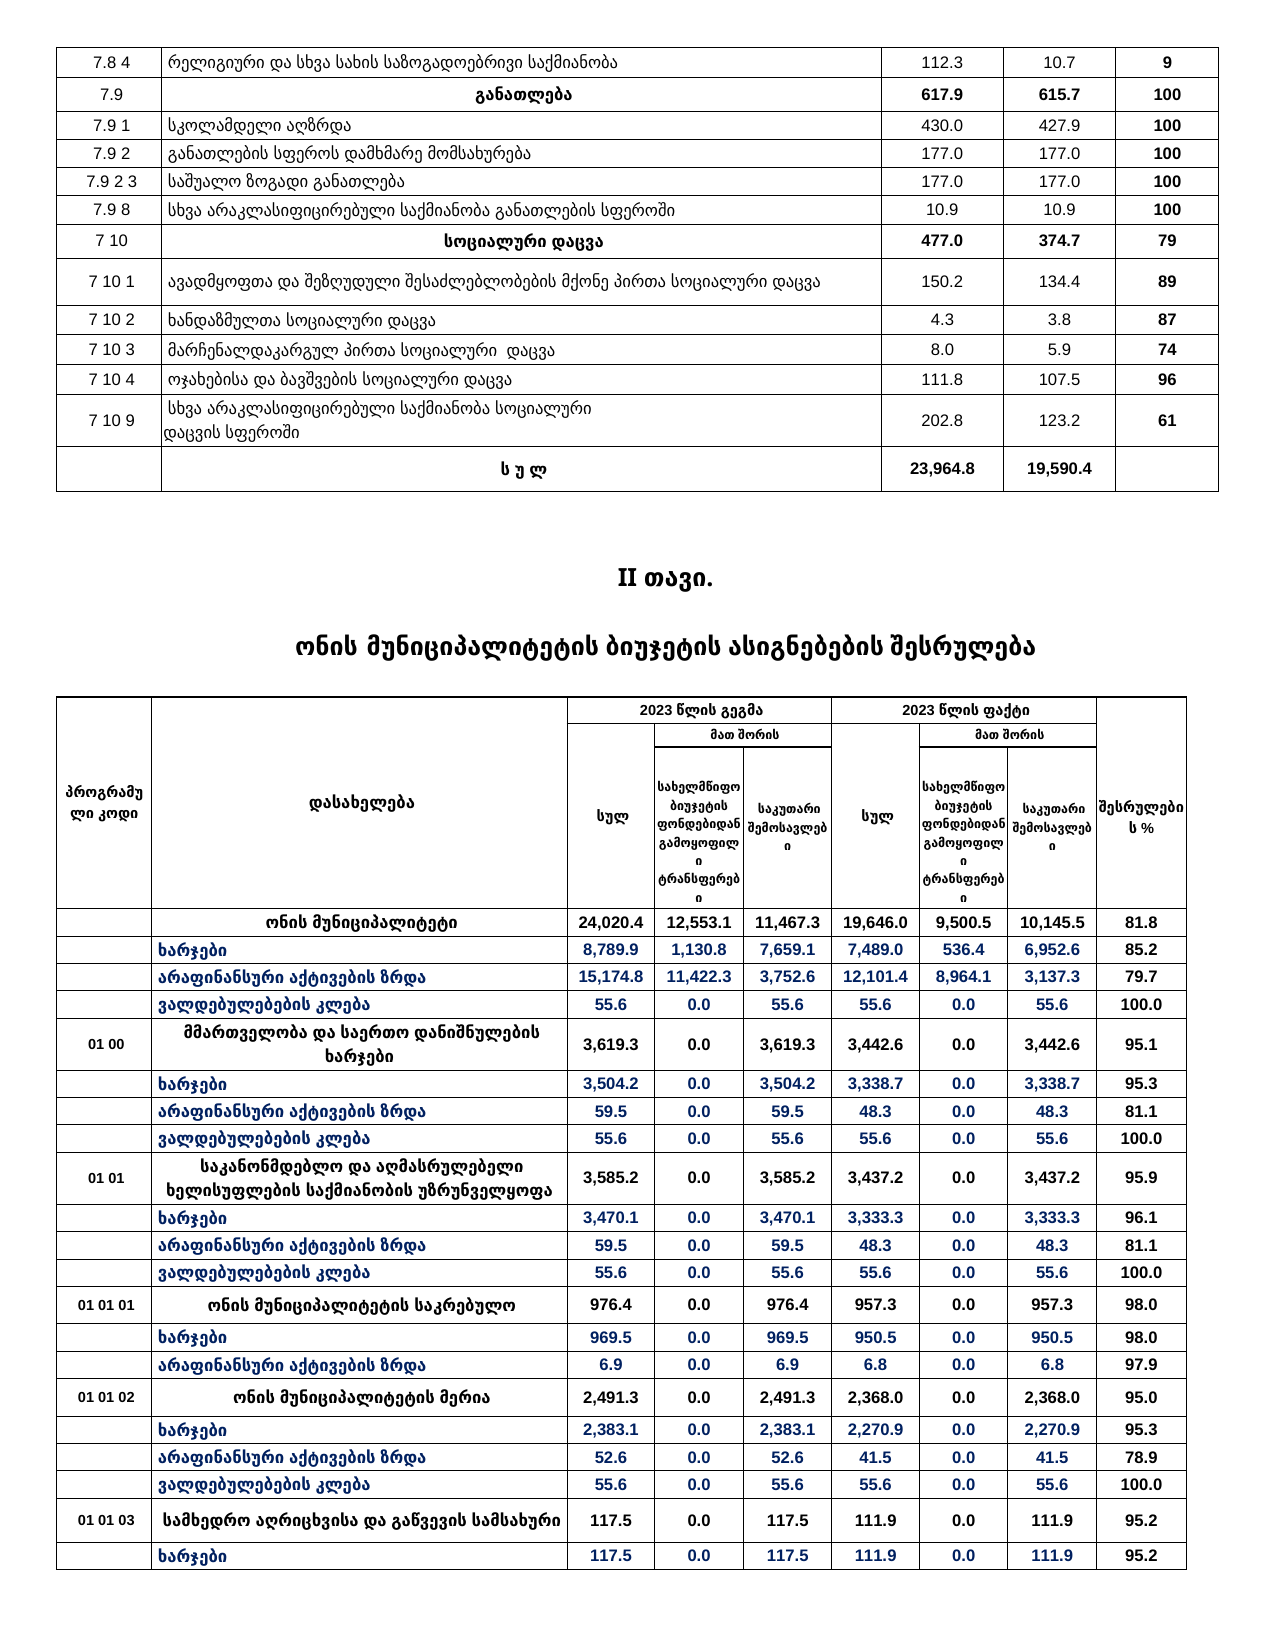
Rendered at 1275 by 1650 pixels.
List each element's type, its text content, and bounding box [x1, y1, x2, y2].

table_cell საშუალო ზოგადი განათლება [162, 168, 881, 195]
table_cell 976.4 [568, 1287, 654, 1323]
table_cell 7 10 1 [57, 259, 161, 305]
table_cell 0.0 [920, 1125, 1007, 1152]
table_cell 81.1 [1097, 1232, 1186, 1258]
table_cell 107.5 [1004, 365, 1115, 394]
table_cell 427.9 [1004, 112, 1115, 139]
table_cell 6.8 [832, 1352, 919, 1378]
table_cell 10.9 [882, 196, 1003, 223]
table_cell 0.0 [655, 1260, 743, 1286]
table_cell 96 [1116, 365, 1218, 394]
table_cell 0.0 [920, 1232, 1007, 1258]
table_cell 0.0 [920, 1379, 1007, 1416]
table_cell 78.9 [1097, 1444, 1186, 1470]
table_cell 01 01 01 [57, 1287, 151, 1323]
table_cell 95.1 [1097, 1019, 1186, 1069]
table_cell 55.6 [568, 1125, 654, 1152]
table_cell 202.8 [882, 395, 1003, 446]
table_cell რელიგიური და სხვა სახის საზოგადოებრივი საქმიანობა [162, 48, 881, 77]
table_cell 10.9 [1004, 196, 1115, 223]
table_cell 12,101.4 [832, 964, 919, 990]
table_cell სამხედრო აღრიცხვისა და გაწვევის სამსახური [152, 1499, 567, 1542]
table_cell 0.0 [655, 1471, 743, 1498]
table_cell 81.8 [1097, 909, 1186, 936]
table_cell 59.5 [568, 1098, 654, 1124]
table_cell სხვა არაკლასიფიცირებული საქმიანობა სოციალური დაცვის სფეროში [162, 395, 881, 446]
table_cell 7.9 8 [57, 196, 161, 223]
table_cell ს უ ლ [162, 447, 881, 491]
table_cell 100 [1116, 196, 1218, 223]
table_cell 23,964.8 [882, 447, 1003, 491]
table_cell 117.5 [744, 1543, 831, 1569]
table_cell [1116, 447, 1218, 491]
table_cell 950.5 [1008, 1324, 1096, 1351]
table_cell არაფინანსური აქტივების ზრდა [152, 964, 567, 990]
table_cell 2,491.3 [568, 1379, 654, 1416]
table_cell 55.6 [832, 1471, 919, 1498]
table_cell არაფინანსური აქტივების ზრდა [152, 1444, 567, 1470]
table_cell 0.0 [920, 1260, 1007, 1286]
table_cell 0.0 [920, 1499, 1007, 1542]
table_cell 95.2 [1097, 1543, 1186, 1569]
table_cell 4.3 [882, 306, 1003, 334]
table_cell 59.5 [744, 1232, 831, 1258]
table_cell 3,437.2 [832, 1153, 919, 1204]
table_cell ხარჯები [152, 1071, 567, 1097]
table_cell 11,467.3 [744, 909, 831, 936]
table_cell 0.0 [920, 991, 1007, 1018]
table_cell 9 [1116, 48, 1218, 77]
table_cell 177.0 [882, 168, 1003, 195]
table_cell სახელმწიფო ბიუჯეტის ფონდებიდან გამოყოფილი ტრანსფერები [655, 748, 743, 908]
table_cell ონის მუნიციპალიტეტი [152, 909, 567, 936]
table_cell სკოლამდელი აღზრდა [162, 112, 881, 139]
table_cell 55.6 [1008, 1471, 1096, 1498]
table_cell 55.6 [568, 1471, 654, 1498]
table_cell 374.7 [1004, 225, 1115, 258]
table_cell 3,338.7 [832, 1071, 919, 1097]
table_cell 0.0 [655, 1324, 743, 1351]
table_cell 55.6 [744, 1471, 831, 1498]
table_cell 950.5 [832, 1324, 919, 1351]
table_cell 100 [1116, 112, 1218, 139]
table_cell 117.5 [568, 1543, 654, 1569]
table_cell 55.6 [744, 1125, 831, 1152]
table_cell 41.5 [832, 1444, 919, 1470]
table_cell 89 [1116, 259, 1218, 305]
table_cell 969.5 [568, 1324, 654, 1351]
table_cell 0.0 [655, 1543, 743, 1569]
table_cell სოციალური დაცვა [162, 225, 881, 258]
table_cell 55.6 [1008, 991, 1096, 1018]
table_cell 0.0 [920, 1071, 1007, 1097]
table_cell 2,491.3 [744, 1379, 831, 1416]
table_cell 10.7 [1004, 48, 1115, 77]
table_cell საკანონმდებლო და აღმასრულებელი ხელისუფლების საქმიანობის უზრუნველყოფა [152, 1153, 567, 1204]
table_cell 430.0 [882, 112, 1003, 139]
table_cell 7,489.0 [832, 937, 919, 963]
table_cell 9,500.5 [920, 909, 1007, 936]
table_cell 95.3 [1097, 1071, 1186, 1097]
table_cell 95.2 [1097, 1499, 1186, 1542]
table_cell ავადმყოფთა და შეზღუდული შესაძლებლობების მქონე პირთა სოციალური დაცვა [162, 259, 881, 305]
table_cell 3,437.2 [1008, 1153, 1096, 1204]
table_cell 0.0 [655, 991, 743, 1018]
table_cell 0.0 [920, 1444, 1007, 1470]
table_cell 0.0 [655, 1098, 743, 1124]
table_cell 134.4 [1004, 259, 1115, 305]
table_cell 7 10 [57, 225, 161, 258]
table_cell 3,338.7 [1008, 1071, 1096, 1097]
table_cell 111.9 [1008, 1499, 1096, 1542]
table_cell 7.9 1 [57, 112, 161, 139]
table_cell 01 01 [57, 1153, 151, 1204]
table_cell 3,585.2 [568, 1153, 654, 1204]
table_cell 59.5 [744, 1098, 831, 1124]
table_cell მმართველობა და საერთო დანიშნულების ხარჯები [152, 1019, 567, 1069]
table_cell არაფინანსური აქტივების ზრდა [152, 1352, 567, 1378]
table_header 2023 წლის ფაქტი [832, 698, 1096, 723]
table_cell 97.9 [1097, 1352, 1186, 1378]
table_cell 48.3 [832, 1098, 919, 1124]
table_cell 3,333.3 [1008, 1205, 1096, 1231]
table_cell [57, 1543, 151, 1569]
table_cell სულ [568, 724, 654, 908]
table_cell 0.0 [920, 1019, 1007, 1069]
table_cell 3,333.3 [832, 1205, 919, 1231]
table_cell 112.3 [882, 48, 1003, 77]
table_cell 55.6 [568, 1260, 654, 1286]
table_cell 81.1 [1097, 1098, 1186, 1124]
table_cell [57, 1232, 151, 1258]
table_header პროგრამული კოდი [57, 698, 151, 908]
table_cell სხვა არაკლასიფიცირებული საქმიანობა განათლების სფეროში [162, 196, 881, 223]
table_cell 98.0 [1097, 1324, 1186, 1351]
table_cell 100.0 [1097, 1260, 1186, 1286]
table_cell 3,137.3 [1008, 964, 1096, 990]
table_cell 0.0 [655, 1379, 743, 1416]
table_cell 100 [1116, 140, 1218, 167]
table_cell 7 10 4 [57, 365, 161, 394]
table_cell 96.1 [1097, 1205, 1186, 1231]
table_cell 0.0 [655, 1287, 743, 1323]
table_cell 957.3 [1008, 1287, 1096, 1323]
table_cell მარჩენალდაკარგულ პირთა სოციალური დაცვა [162, 335, 881, 364]
table_cell 3.8 [1004, 306, 1115, 334]
table_cell 7.9 2 3 [57, 168, 161, 195]
table_cell 01 01 02 [57, 1379, 151, 1416]
table_cell 7.8 4 [57, 48, 161, 77]
table_cell 01 00 [57, 1019, 151, 1069]
table_cell [57, 1205, 151, 1231]
table_cell 55.6 [744, 1260, 831, 1286]
table_cell 55.6 [832, 1125, 919, 1152]
table_cell 123.2 [1004, 395, 1115, 446]
table_cell 55.6 [744, 991, 831, 1018]
text ონის მუნიციპალიტეტის ბიუჯეტის ასიგნებების შესრულება [56, 628, 1200, 662]
table_cell 61 [1116, 395, 1218, 446]
table_cell ხარჯები [152, 1205, 567, 1231]
table_header შესრულების % [1097, 698, 1186, 908]
table_cell [57, 447, 161, 491]
table_cell 0.0 [655, 1499, 743, 1542]
table_cell 957.3 [832, 1287, 919, 1323]
table_cell 177.0 [1004, 168, 1115, 195]
table_cell სახელმწიფო ბიუჯეტის ფონდებიდან გამოყოფილი ტრანსფერები [920, 748, 1007, 908]
table_cell 976.4 [744, 1287, 831, 1323]
table_cell 615.7 [1004, 78, 1115, 111]
table_cell 0.0 [655, 1071, 743, 1097]
table_cell 15,174.8 [568, 964, 654, 990]
table_cell [57, 1324, 151, 1351]
table_cell 55.6 [1008, 1260, 1096, 1286]
table_cell 100.0 [1097, 991, 1186, 1018]
table_cell 48.3 [1008, 1098, 1096, 1124]
table_cell 2,270.9 [1008, 1417, 1096, 1443]
table_cell 19,646.0 [832, 909, 919, 936]
table_cell 0.0 [920, 1324, 1007, 1351]
table_cell 0.0 [920, 1153, 1007, 1204]
table_cell 3,504.2 [744, 1071, 831, 1097]
table_cell 0.0 [655, 1444, 743, 1470]
table_cell 100 [1116, 78, 1218, 111]
table_cell 6.9 [744, 1352, 831, 1378]
table_cell 177.0 [882, 140, 1003, 167]
table_cell 98.0 [1097, 1287, 1186, 1323]
table_cell 100.0 [1097, 1471, 1186, 1498]
table_cell 0.0 [920, 1471, 1007, 1498]
table_cell 0.0 [655, 1125, 743, 1152]
table_cell 2,383.1 [568, 1417, 654, 1443]
table_cell 100 [1116, 168, 1218, 195]
table_cell 2,270.9 [832, 1417, 919, 1443]
table_cell არაფინანსური აქტივების ზრდა [152, 1232, 567, 1258]
table_cell 7.9 [57, 78, 161, 111]
table_cell 7,659.1 [744, 937, 831, 963]
table_cell 74 [1116, 335, 1218, 364]
table_cell 3,585.2 [744, 1153, 831, 1204]
table_cell ვალდებულებების კლება [152, 991, 567, 1018]
table_cell 19,590.4 [1004, 447, 1115, 491]
table_cell [57, 1352, 151, 1378]
table_cell 12,553.1 [655, 909, 743, 936]
table_cell 59.5 [568, 1232, 654, 1258]
table_cell 95.0 [1097, 1379, 1186, 1416]
table_cell 6.9 [568, 1352, 654, 1378]
table_cell ვალდებულებების კლება [152, 1471, 567, 1498]
table_cell 2,383.1 [744, 1417, 831, 1443]
table_cell ონის მუნიციპალიტეტის საკრებულო [152, 1287, 567, 1323]
table_cell 177.0 [1004, 140, 1115, 167]
table_cell [57, 1260, 151, 1286]
table_cell 3,504.2 [568, 1071, 654, 1097]
table_cell 3,442.6 [1008, 1019, 1096, 1069]
table_cell 3,442.6 [832, 1019, 919, 1069]
table_cell 0.0 [920, 1205, 1007, 1231]
table_cell 52.6 [744, 1444, 831, 1470]
table_cell 0.0 [655, 1019, 743, 1069]
table_cell 55.6 [1008, 1125, 1096, 1152]
table_cell [57, 1471, 151, 1498]
table_cell 0.0 [920, 1098, 1007, 1124]
table_cell განათლება [162, 78, 881, 111]
table_cell ხარჯები [152, 1417, 567, 1443]
table_cell ხარჯები [152, 937, 567, 963]
table_cell 01 01 03 [57, 1499, 151, 1542]
table_cell 0.0 [920, 1352, 1007, 1378]
table_cell 536.4 [920, 937, 1007, 963]
table_cell 477.0 [882, 225, 1003, 258]
table_cell 95.3 [1097, 1417, 1186, 1443]
table_cell 7 10 9 [57, 395, 161, 446]
table_cell 7 10 3 [57, 335, 161, 364]
table_cell [57, 1098, 151, 1124]
table_cell ვალდებულებების კლება [152, 1125, 567, 1152]
table_cell საკუთარი შემოსავლები [744, 748, 831, 908]
table_header 2023 წლის გეგმა [568, 698, 831, 723]
table_cell 8.0 [882, 335, 1003, 364]
table_cell 10,145.5 [1008, 909, 1096, 936]
table_cell 52.6 [568, 1444, 654, 1470]
table_cell 3,470.1 [568, 1205, 654, 1231]
text II თავი. [56, 560, 1200, 594]
table_cell [57, 964, 151, 990]
table_cell 617.9 [882, 78, 1003, 111]
table_cell 2,368.0 [1008, 1379, 1096, 1416]
table_cell 87 [1116, 306, 1218, 334]
table_cell 111.9 [1008, 1543, 1096, 1569]
table_cell [57, 1125, 151, 1152]
table_cell ონის მუნიციპალიტეტის მერია [152, 1379, 567, 1416]
table_cell [57, 991, 151, 1018]
table_cell 8,789.9 [568, 937, 654, 963]
table_cell 3,619.3 [744, 1019, 831, 1069]
table_cell არაფინანსური აქტივების ზრდა [152, 1098, 567, 1124]
table_cell [57, 1444, 151, 1470]
table_cell 111.9 [832, 1543, 919, 1569]
table_cell ვალდებულებების კლება [152, 1260, 567, 1286]
table_cell 100.0 [1097, 1125, 1186, 1152]
table_cell 0.0 [920, 1543, 1007, 1569]
table_cell 6.8 [1008, 1352, 1096, 1378]
table_cell 7 10 2 [57, 306, 161, 334]
table_cell 111.8 [882, 365, 1003, 394]
table_cell 79.7 [1097, 964, 1186, 990]
table_cell 0.0 [655, 1153, 743, 1204]
table_cell 117.5 [744, 1499, 831, 1542]
table_cell 11,422.3 [655, 964, 743, 990]
table_cell საკუთარი შემოსავლები [1008, 748, 1096, 908]
table_cell 0.0 [655, 1232, 743, 1258]
table_cell ხანდაზმულთა სოციალური დაცვა [162, 306, 881, 334]
table_cell 111.9 [832, 1499, 919, 1542]
table_cell [57, 909, 151, 936]
table_cell 55.6 [832, 991, 919, 1018]
table_cell 0.0 [920, 1417, 1007, 1443]
table_header დასახელება [152, 698, 567, 908]
table_cell 3,752.6 [744, 964, 831, 990]
table_cell 6,952.6 [1008, 937, 1096, 963]
table_cell 1,130.8 [655, 937, 743, 963]
table_cell 0.0 [655, 1352, 743, 1378]
table_cell 48.3 [832, 1232, 919, 1258]
table_cell 2,368.0 [832, 1379, 919, 1416]
table_cell ოჯახებისა და ბავშვების სოციალური დაცვა [162, 365, 881, 394]
table_cell 150.2 [882, 259, 1003, 305]
table_cell 117.5 [568, 1499, 654, 1542]
table_cell 24,020.4 [568, 909, 654, 936]
table_cell 48.3 [1008, 1232, 1096, 1258]
table_cell 85.2 [1097, 937, 1186, 963]
table_cell სულ [832, 724, 919, 908]
table_cell [57, 1071, 151, 1097]
table_cell 41.5 [1008, 1444, 1096, 1470]
table_cell 0.0 [920, 1287, 1007, 1323]
table_cell ხარჯები [152, 1543, 567, 1569]
table_cell [57, 937, 151, 963]
table_cell განათლების სფეროს დამხმარე მომსახურება [162, 140, 881, 167]
table_cell ხარჯები [152, 1324, 567, 1351]
table_cell მათ შორის [655, 724, 831, 746]
table_cell 55.6 [568, 991, 654, 1018]
table_cell 3,470.1 [744, 1205, 831, 1231]
table_cell 5.9 [1004, 335, 1115, 364]
table_cell 0.0 [655, 1417, 743, 1443]
table_cell 969.5 [744, 1324, 831, 1351]
table_cell 8,964.1 [920, 964, 1007, 990]
table_cell [57, 1417, 151, 1443]
table_cell 3,619.3 [568, 1019, 654, 1069]
table_cell მათ შორის [920, 724, 1096, 746]
table_cell 7.9 2 [57, 140, 161, 167]
table_cell 0.0 [655, 1205, 743, 1231]
table_cell 55.6 [832, 1260, 919, 1286]
table_cell 95.9 [1097, 1153, 1186, 1204]
table_cell 79 [1116, 225, 1218, 258]
